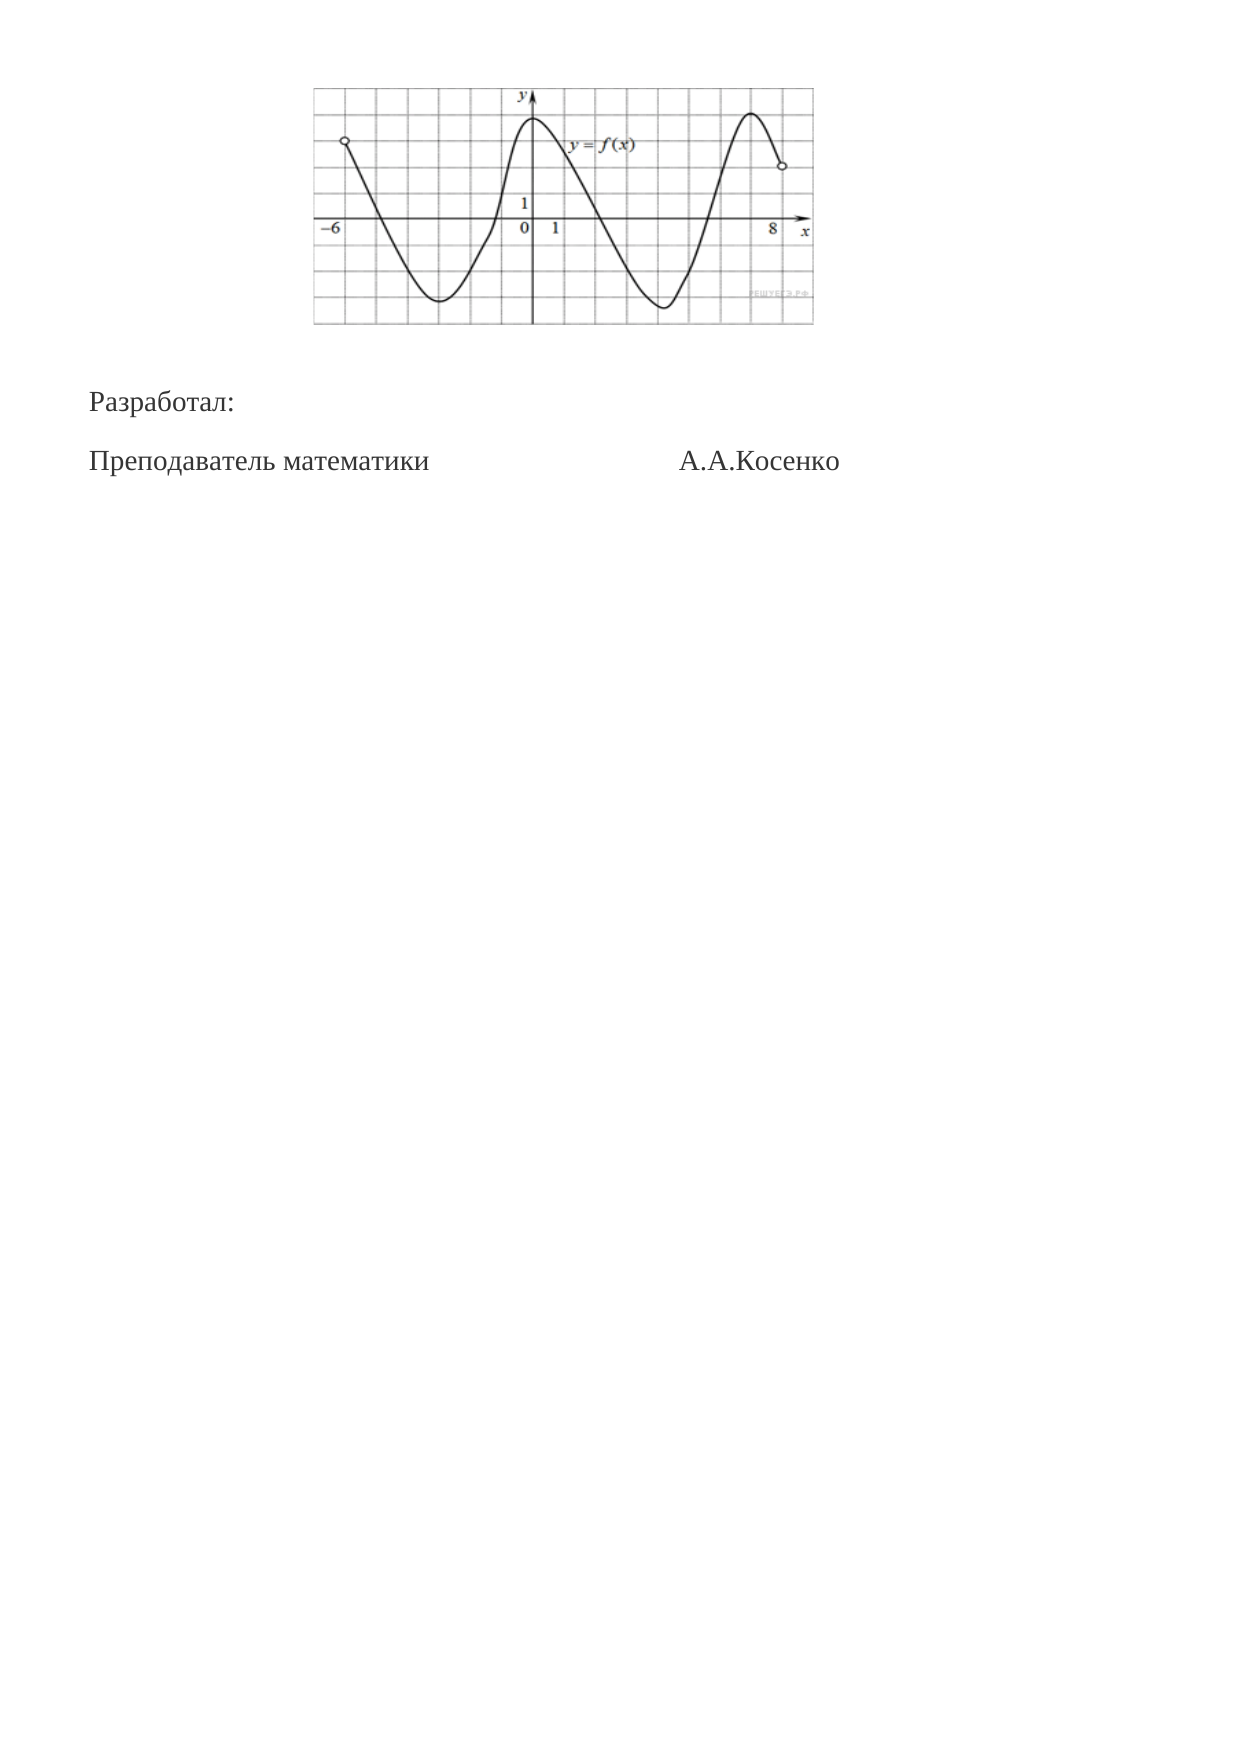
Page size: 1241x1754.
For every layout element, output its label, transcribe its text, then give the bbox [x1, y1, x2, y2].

picture [313, 88, 814, 325]
text Преподаватель математики А.А.Косенко [89, 443, 1152, 538]
text Разработал: [89, 384, 1152, 417]
